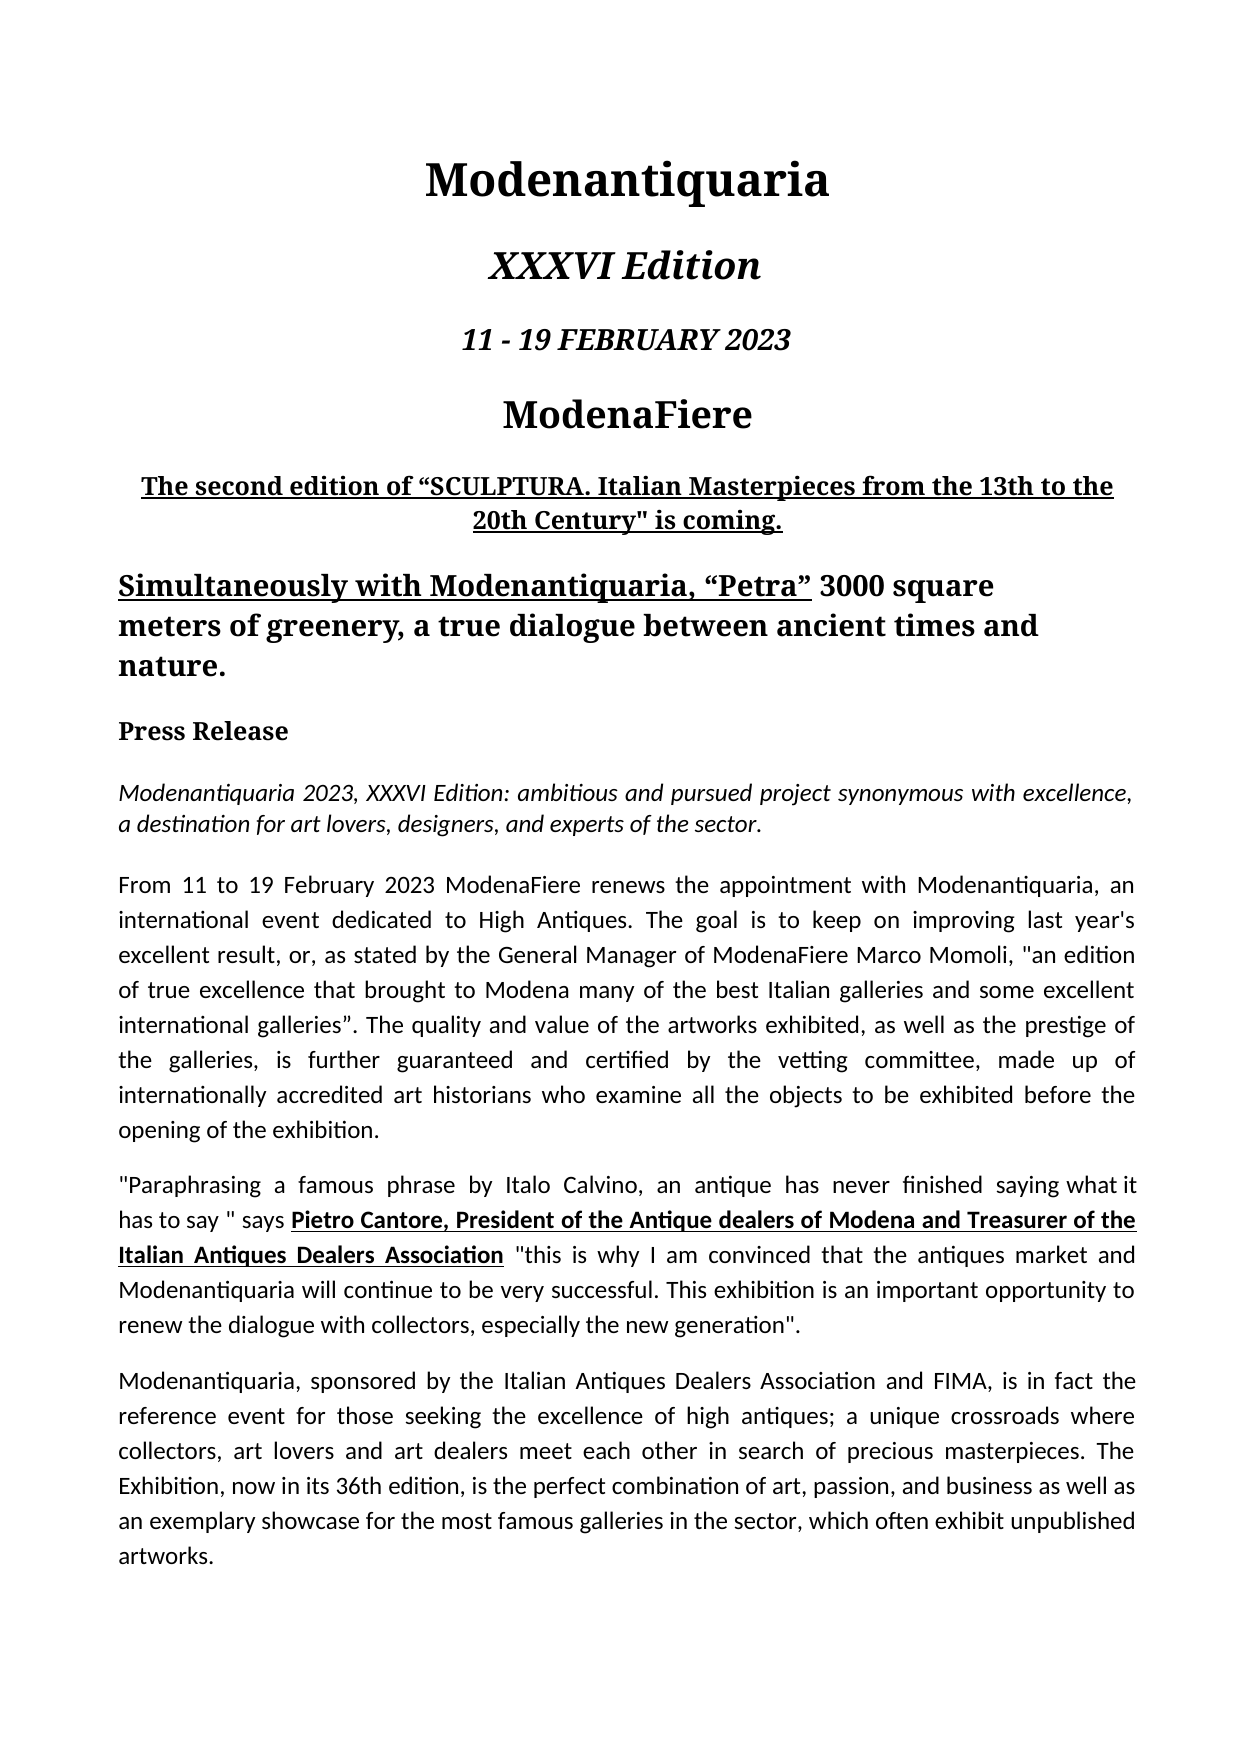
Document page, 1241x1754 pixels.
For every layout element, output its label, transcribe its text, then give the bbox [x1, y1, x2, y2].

text Modenantiquaria, sponsored by the Italian Antiques Dealers Association and FIMA, is in fact the reference event for those seeking the excellence of high antiques; a unique crossroads where collectors, art lovers and art dealers meet each other in search of precious masterpieces. The Exhibition, now in its 36th edition, is the perfect combination of art, passion, and business as well as an exemplary showcase for the most famous galleries in the sector, which often exhibit unpublished artworks. [118, 1365, 1137, 1571]
subtitle 11 - 19 FEBRUARY 2023 [118, 319, 1137, 359]
subtitle The second edition of “SCULPTURA. Italian Masterpieces from the 13th to the 20th Century" is coming. [118, 468, 1137, 537]
subtitle Simultaneously with Modenantiquaria, “Petra” 3000 square meters of greenery, a true dialogue between ancient times and nature. [118, 566, 1078, 685]
subtitle ModenaFiere [118, 388, 1137, 439]
subtitle Modenantiquaria [118, 148, 1137, 210]
text Modenantiquaria 2023, XXXVI Edition: ambitious and pursued project synonymous with excellence, a destination for art lovers, designers, and experts of the sector. [118, 777, 1137, 838]
text From 11 to 19 February 2023 ModenaFiere renews the appointment with Modenantiquaria, an international event dedicated to High Antiques. The goal is to keep on improving last year's excellent result, or, as stated by the General Manager of ModenaFiere Marco Momoli, "an edition of true excellence that brought to Modena many of the best Italian galleries and some excellent international galleries”. The quality and value of the artworks exhibited, as well as the prestige of the galleries, is further guaranteed and certified by the vetting committee, made up of internationally accredited art historians who examine all the objects to be exhibited before the opening of the exhibition. [118, 869, 1137, 1144]
subtitle Press Release [118, 714, 1078, 748]
text "Paraphrasing a famous phrase by Italo Calvino, an antique has never finished saying what it has to say " says Pietro Cantore, President of the Antique dealers of Modena and Treasurer of the Italian Antiques Dealers Association "this is why I am convinced that the antiques market and Modenantiquaria will continue to be very successful. This exhibition is an important opportunity to renew the dialogue with collectors, especially the new generation". [118, 1169, 1137, 1340]
subtitle XXXVI Edition [118, 239, 1137, 290]
